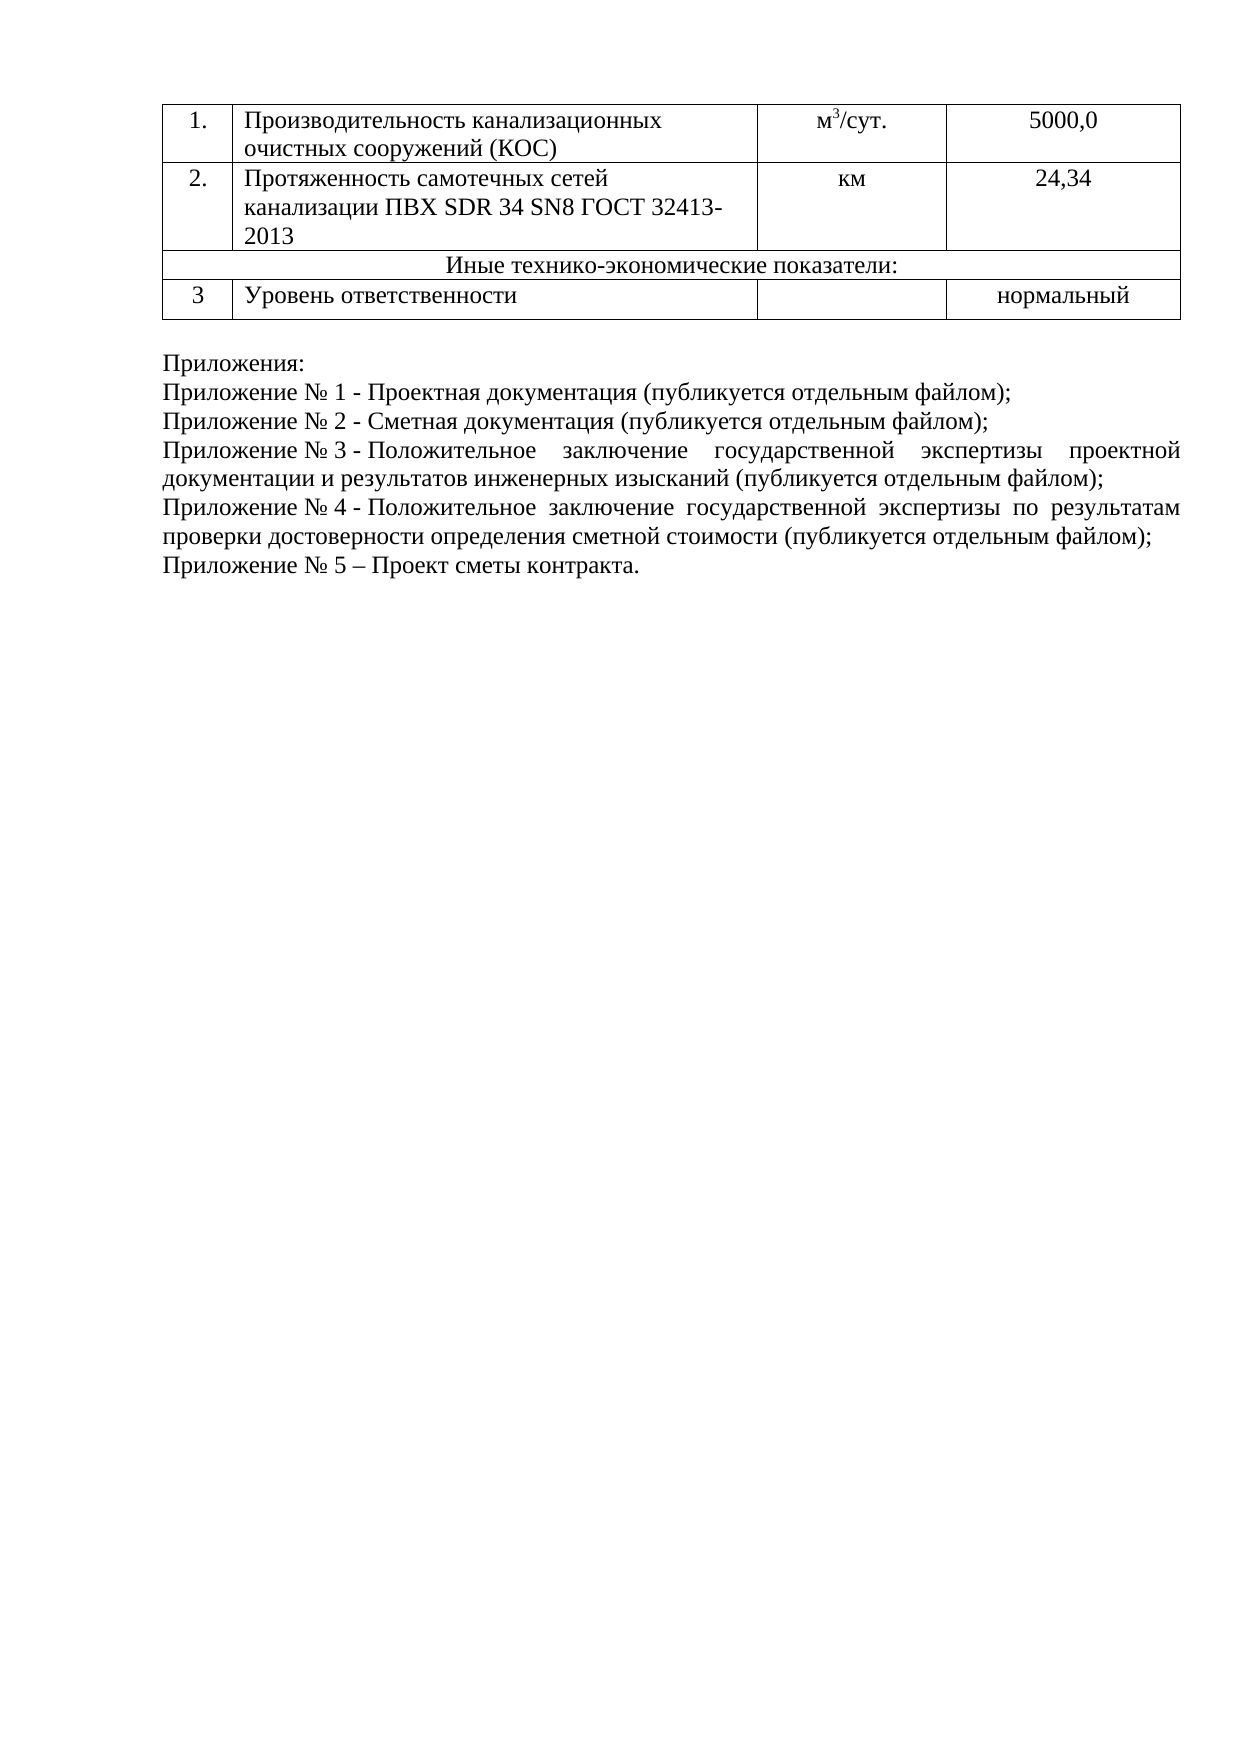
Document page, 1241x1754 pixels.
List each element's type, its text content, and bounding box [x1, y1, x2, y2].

table_cell 3 [163, 280, 232, 319]
table_cell м3/сут. [758, 105, 946, 162]
table_cell [758, 280, 946, 319]
table_cell Протяженность самотечных сетей канализации ПВХ SDR 34 SN8 ГОСТ 32413-2013 [233, 163, 757, 249]
table_cell км [758, 163, 946, 249]
table_cell 24,34 [947, 163, 1180, 249]
text Приложение № 3 - Положительное заключение государственной экспертизы проектной документации и результатов инженерных изысканий (публикуется отдельным файлом); [162, 435, 1181, 492]
table_cell 2. [163, 163, 232, 249]
table_cell Производительность канализационных очистных сооружений (КОС) [233, 105, 757, 162]
table_cell Иные технико-экономические показатели: [163, 251, 1180, 279]
text Приложения: [162, 348, 1181, 377]
text Приложение № 1 - Проектная документация (публикуется отдельным файлом); [162, 377, 1181, 406]
text Приложение № 4 - Положительное заключение государственной экспертизы по результатам проверки достоверности определения сметной стоимости (публикуется отдельным файлом); [162, 492, 1181, 550]
text Приложение № 2 - Сметная документация (публикуется отдельным файлом); [162, 406, 1181, 435]
table_cell 1. [163, 105, 232, 162]
table_cell Уровень ответственности [233, 280, 757, 319]
table_cell 5000,0 [947, 105, 1180, 162]
text Приложение № 5 – Проект сметы контракта. [162, 550, 1181, 578]
table_cell нормальный [947, 280, 1180, 319]
